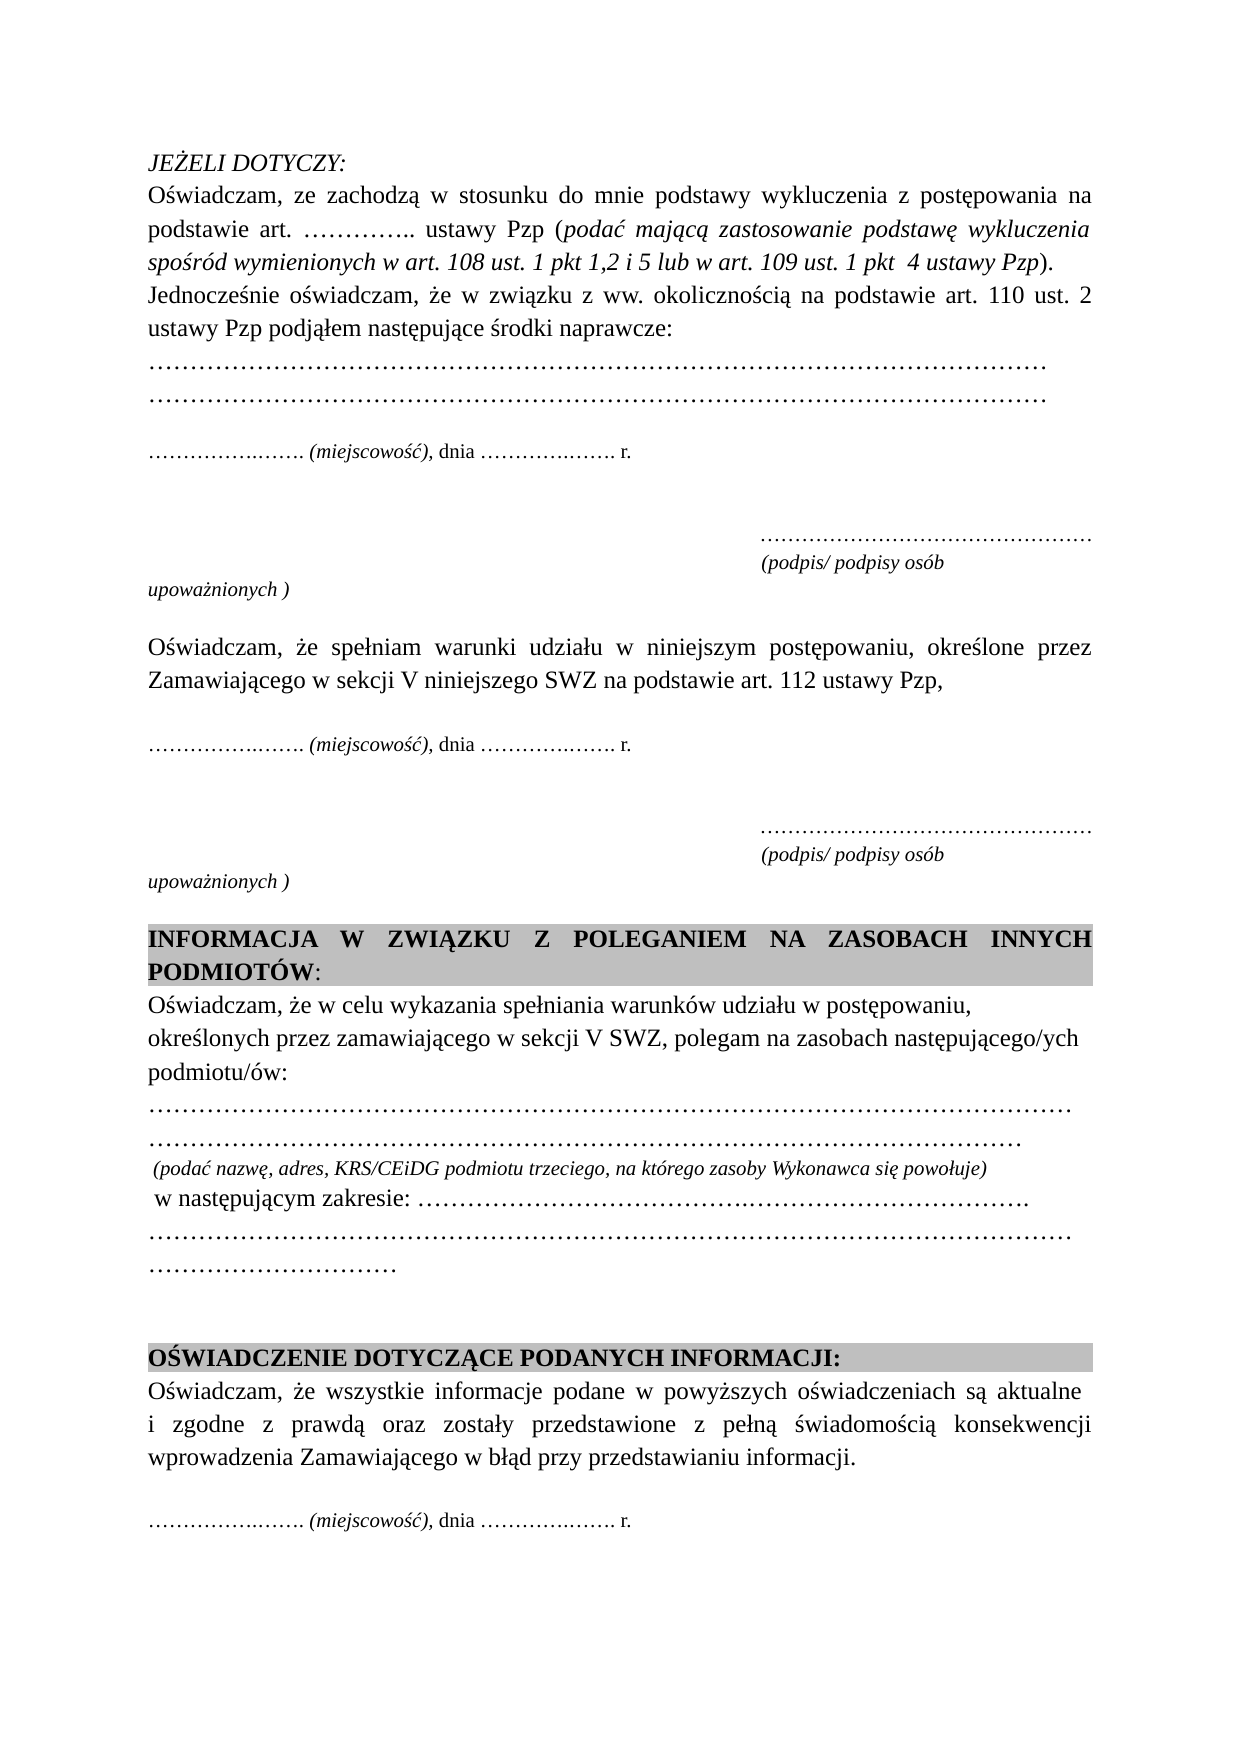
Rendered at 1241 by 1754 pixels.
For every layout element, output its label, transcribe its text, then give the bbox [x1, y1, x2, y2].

text ………………………………………… [148, 787, 1093, 838]
text Oświadczam, że w celu wykazania spełniania warunków udziału w postępowaniu, określonych przez zamawiającego w sekcji V SWZ, polegam na zasobach następującego/ych podmiotu/ów: ……………………………………………………………………………………………………………………………………………………………………………………………… [148, 991, 1093, 1151]
text JEŻELI DOTYCZY: [148, 148, 1093, 176]
text OŚWIADCZENIE DOTYCZĄCE PODANYCH INFORMACJI: [148, 1343, 1093, 1372]
text …………….……. (miejscowość), dnia ………….……. r. [148, 1508, 1093, 1532]
text Oświadczam, że spełniam warunki udziału w niniejszym postępowaniu, określone przez Zamawiającego w sekcji V niniejszego SWZ na podstawie art. 112 ustawy Pzp, [148, 632, 1093, 694]
text (podpis/ podpisy osób upoważnionych ) [148, 549, 1093, 601]
text ……………………………………………………………………………………………… [148, 346, 1093, 374]
text ……………………………………………………………………………………………… [148, 379, 1093, 407]
text Oświadczam, że wszystkie informacje podane w powyższych oświadczeniach są aktualne i zgodne z prawdą oraz zostały przedstawione z pełną świadomością konsekwencji wprowadzenia Zamawiającego w błąd przy przedstawianiu informacji. [148, 1376, 1093, 1471]
text …………….……. (miejscowość), dnia ………….……. r. [148, 439, 1093, 463]
text ………………………………………… [148, 494, 1093, 546]
text w następującym zakresie: ………………………………….…………………………….…………………………………………………………………………………………………………………………… [148, 1183, 1093, 1278]
text Jednocześnie oświadczam, że w związku z ww. okolicznością na podstawie art. 110 ust. 2 ustawy Pzp podjąłem następujące środki naprawcze: [148, 280, 1093, 341]
text Oświadczam, ze zachodzą w stosunku do mnie podstawy wykluczenia z postępowania na podstawie art. ………….. ustawy Pzp (podać mającą zastosowanie podstawę wykluczenia spośród wymienionych w art. 108 ust. 1 pkt 1,2 i 5 lub w art. 109 ust. 1 pkt 4 ustawy Pzp). [148, 181, 1093, 275]
text (podać nazwę, adres, KRS/CEiDG podmiotu trzeciego, na którego zasoby Wykonawca się powołuje) [148, 1156, 1093, 1180]
text (podpis/ podpisy osób upoważnionych ) [148, 842, 1093, 893]
text INFORMACJA W ZWIĄZKU Z POLEGANIEM NA ZASOBACH INNYCH PODMIOTÓW: [148, 924, 1093, 986]
text …………….……. (miejscowość), dnia ………….……. r. [148, 731, 1093, 756]
